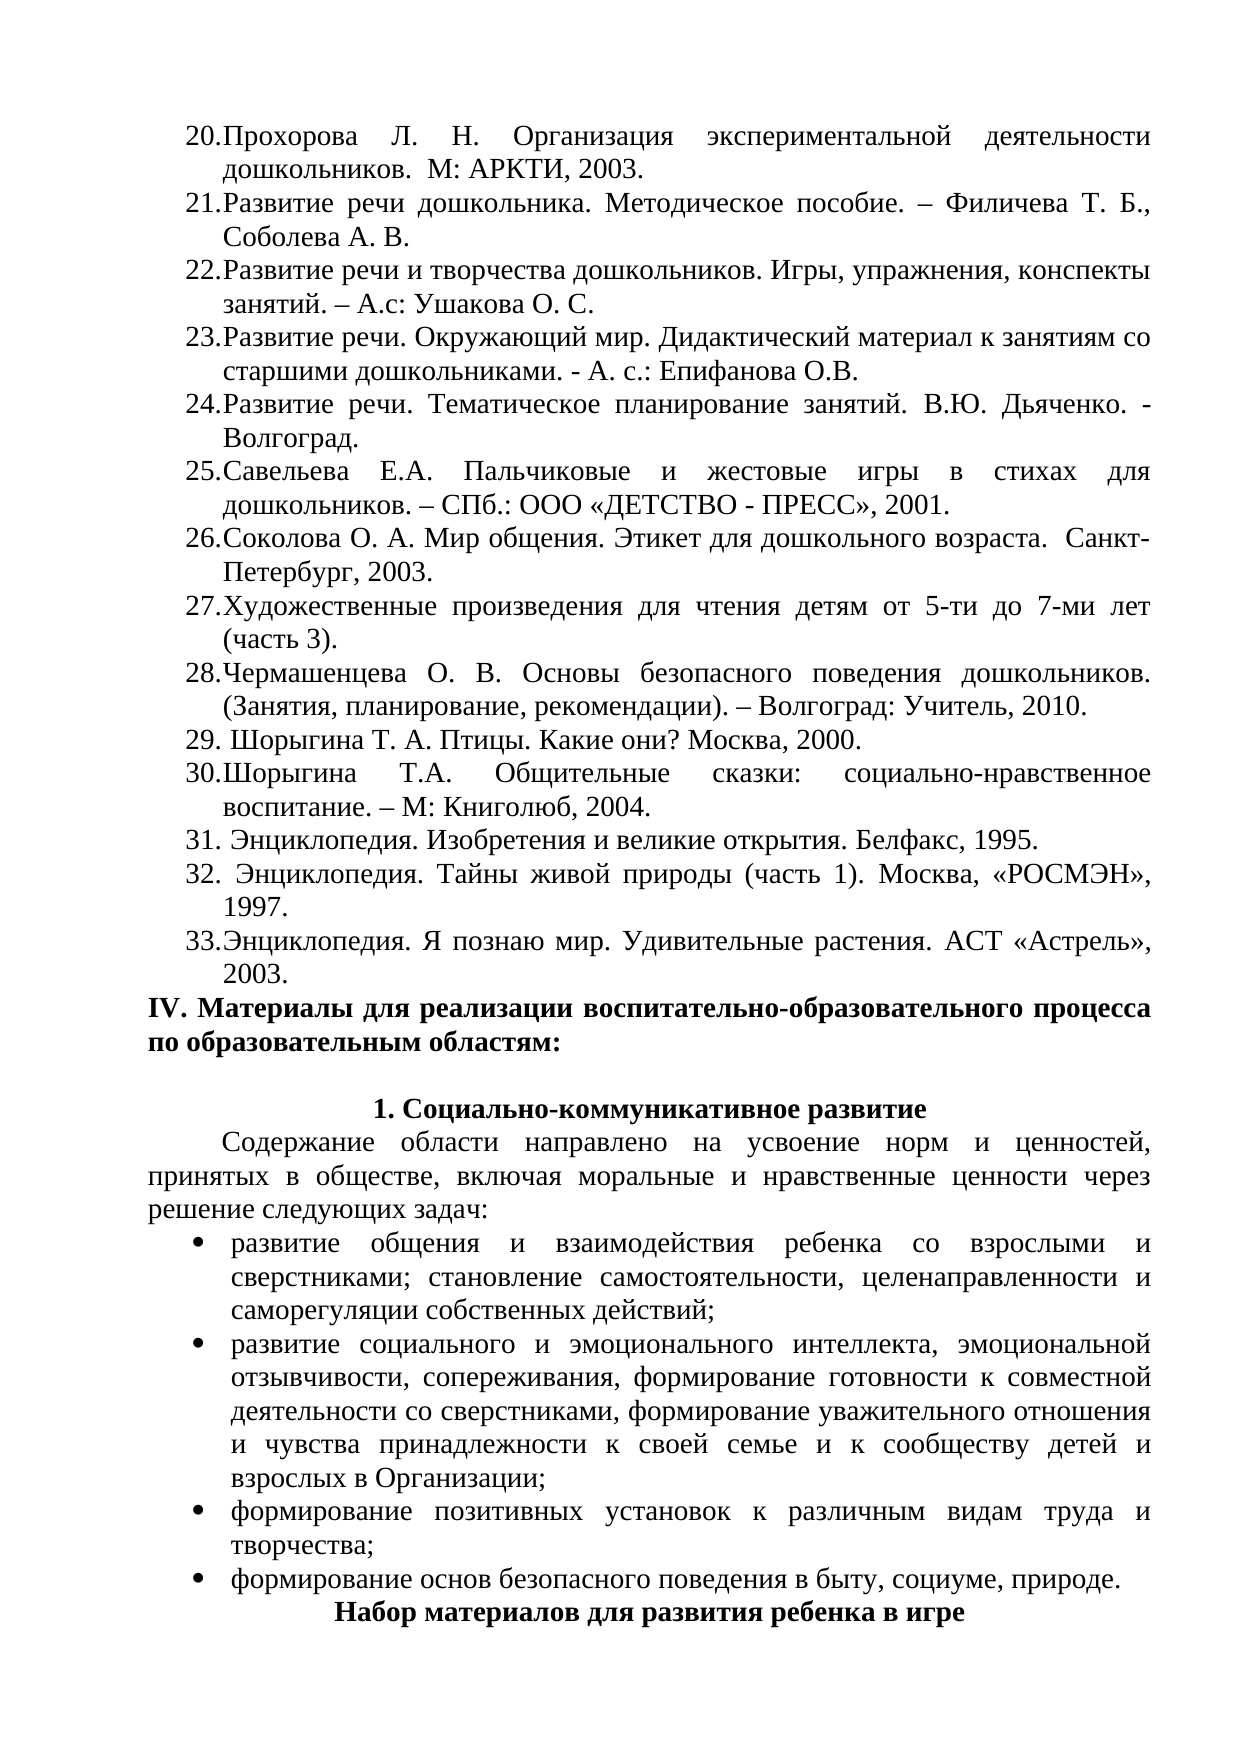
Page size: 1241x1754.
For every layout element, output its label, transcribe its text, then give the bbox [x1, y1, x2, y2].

list Развитие речи и творчества дошкольников. Игры, упражнения, конспекты занятий. – А.с: Ушакова О. С. [185, 252, 1152, 319]
list Развитие речи. Тематическое планирование занятий. В.Ю. Дьяченко. - Волгоград. [185, 386, 1152, 453]
list Энциклопедия. Изобретения и великие открытия. Белфакс, 1995. [185, 822, 1152, 856]
list Энциклопедия. Тайны живой природы (часть 1). Москва, «РОСМЭН», 1997. [185, 856, 1152, 923]
list формирование основ безопасного поведения в быту, социуме, природе. [193, 1561, 1152, 1594]
list Савельева Е.А. Пальчиковые и жестовые игры в стихах для дошкольников. – СПб.: ООО «ДЕТСТВО - ПРЕСС», 2001. [185, 453, 1152, 521]
list Чермашенцева О. В. Основы безопасного поведения дошкольников. (Занятия, планирование, рекомендации). – Волгоград: Учитель, 2010. [185, 655, 1152, 722]
list Развитие речи дошкольника. Методическое пособие. – Филичева Т. Б., Соболева А. В. [185, 185, 1152, 252]
list Шорыгина Т. А. Птицы. Какие они? Москва, 2000. [185, 722, 1152, 755]
text 1. Социально-коммуникативное развитие [148, 1091, 1152, 1124]
text Набор материалов для развития ребенка в игре [148, 1594, 1152, 1628]
list Соколова О. А. Мир общения. Этикет для дошкольного возраста. Санкт-Петербург, 2003. [185, 521, 1152, 588]
list Энциклопедия. Я познаю мир. Удивительные растения. АСТ «Астрель», 2003. [185, 923, 1152, 990]
text IV. Материалы для реализации воспитательно-образовательного процесса по образовательным областям: [148, 990, 1152, 1057]
list Прохорова Л. Н. Организация экспериментальной деятельности дошкольников. М: АРКТИ, 2003. [185, 118, 1152, 185]
list развитие социального и эмоционального интеллекта, эмоциональной отзывчивости, сопереживания, формирование готовности к совместной деятельности со сверстниками, формирование уважительного отношения и чувства принадлежности к своей семье и к сообществу детей и взрослых в Организации; [193, 1326, 1152, 1493]
text Содержание области направлено на усвоение норм и ценностей, принятых в обществе, включая моральные и нравственные ценности через решение следующих задач: [148, 1124, 1152, 1225]
list развитие общения и взаимодействия ребенка со взрослыми и сверстниками; становление самостоятельности, целенаправленности и саморегуляции собственных действий; [193, 1225, 1152, 1326]
list Развитие речи. Окружающий мир. Дидактический материал к занятиям со старшими дошкольниками. - А. с.: Епифанова О.В. [185, 319, 1152, 386]
list формирование позитивных установок к различным видам труда и творчества; [193, 1493, 1152, 1561]
list Художественные произведения для чтения детям от 5-ти до 7-ми лет (часть 3). [185, 588, 1152, 655]
list Шорыгина Т.А. Общительные сказки: социально-нравственное воспитание. – М: Книголюб, 2004. [185, 755, 1152, 822]
